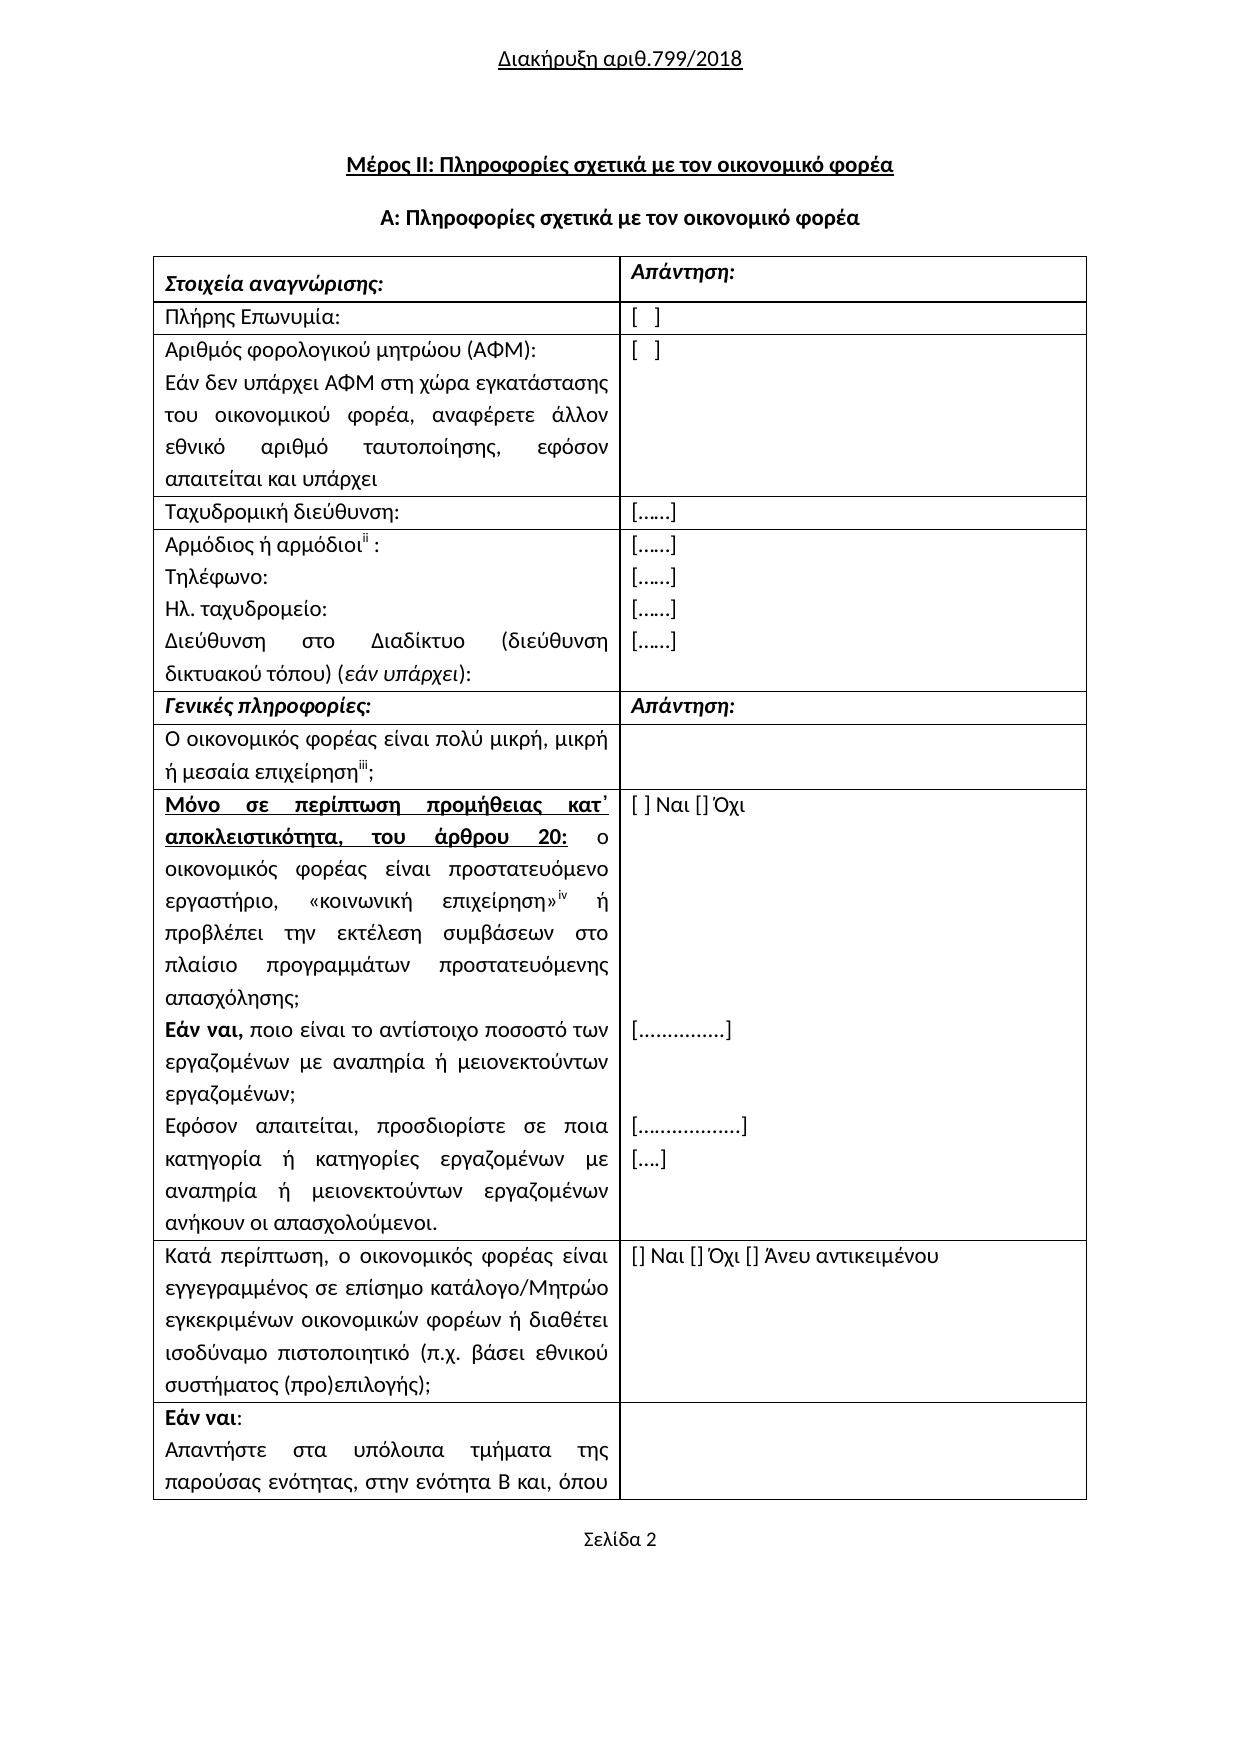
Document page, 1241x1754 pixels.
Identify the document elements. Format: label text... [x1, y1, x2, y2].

table_cell [……] [……] [……] [……] [621, 530, 1086, 691]
table_cell Αριθμός φορολογικού μητρώου (ΑΦΜ): Εάν δεν υπάρχει ΑΦΜ στη χώρα εγκατάστασης του οικονομικού φορέα, αναφέρετε άλλον εθνικό αριθμό ταυτοποίησης, εφόσον απαιτείται και υπάρχει [154, 335, 619, 496]
table_cell [ ] Ναι [] Όχι [...............] […...............] [….] [621, 790, 1086, 1240]
table_cell Γενικές πληροφορίες: [154, 692, 619, 723]
table_cell Αρμόδιος ή αρμόδιοι : Τηλέφωνο: Ηλ. ταχυδρομείο: Διεύθυνση στο Διαδίκτυο (διεύθυνση δικτυακού τόπου) (εάν υπάρχει): [154, 530, 619, 691]
table_cell Απάντηση: [621, 692, 1086, 723]
table_cell [] Ναι [] Όχι [] Άνευ αντικειμένου [621, 1241, 1086, 1402]
table_header Απάντηση: [621, 257, 1086, 301]
table_cell [……] [621, 497, 1086, 529]
table_cell Ο οικονομικός φορέας είναι πολύ μικρή, μικρή ή μεσαία επιχείρηση; [154, 725, 619, 789]
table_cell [621, 1403, 1086, 1499]
table_cell Ταχυδρομική διεύθυνση: [154, 497, 619, 529]
text Α: Πληροφορίες σχετικά με τον οικονομικό φορέα [187, 203, 1053, 231]
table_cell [154, 1403, 619, 1499]
table_cell [ ] [621, 303, 1086, 334]
table_cell [621, 725, 1086, 789]
table_cell Πλήρης Επωνυμία: [154, 303, 619, 334]
table_cell [ ] [621, 335, 1086, 496]
text Μέρος II: Πληροφορίες σχετικά με τον οικονομικό φορέα [187, 150, 1053, 178]
table_header Στοιχεία αναγνώρισης: [154, 257, 619, 301]
table_cell Μόνο σε περίπτωση προμήθειας κατ᾽ αποκλειστικότητα, του άρθρου 20: ο οικονομικός φορέας είναι προστατευόμενο εργαστήριο, «κοινωνική επιχείρηση» ή προβλέπει την εκτέλεση συμβάσεων στο πλαίσιο προγραμμάτων προστατευόμενης απασχόλησης; Εάν ναι, ποιο είναι το αντίστοιχο ποσοστό των εργαζομένων με αναπηρία ή μειονεκτούντων εργαζομένων; Εφόσον απαιτείται, προσδιορίστε σε ποια κατηγορία ή κατηγορίες εργαζομένων με αναπηρία ή μειονεκτούντων εργαζομένων ανήκουν οι απασχολούμενοι. [154, 790, 619, 1240]
table_cell Κατά περίπτωση, ο οικονομικός φορέας είναι εγγεγραμμένος σε επίσημο κατάλογο/Μητρώο εγκεκριμένων οικονομικών φορέων ή διαθέτει ισοδύναμο πιστοποιητικό (π.χ. βάσει εθνικού συστήματος (προ)επιλογής); [154, 1241, 619, 1402]
